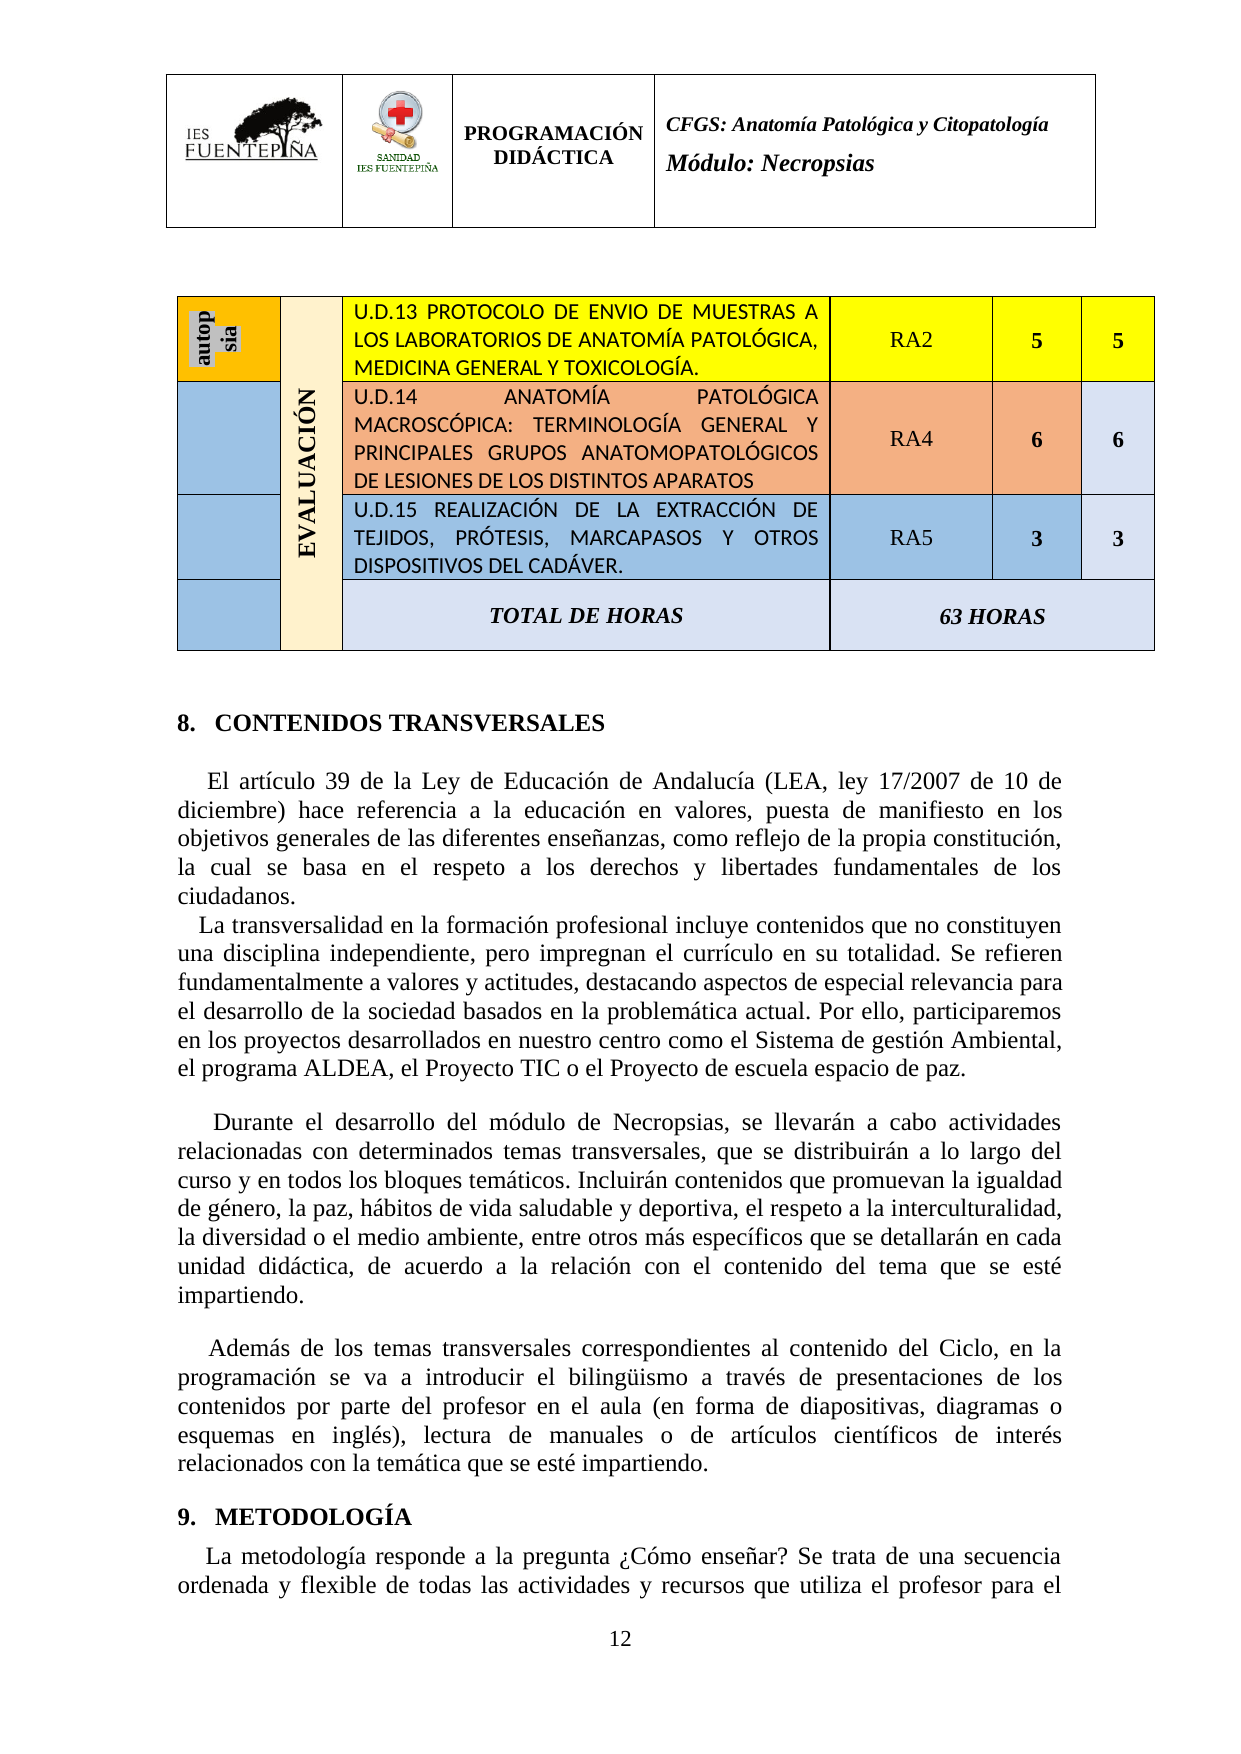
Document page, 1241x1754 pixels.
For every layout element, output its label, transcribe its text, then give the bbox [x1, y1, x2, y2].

text El artículo 39 de la Ley de Educación de Andalucía (LEA, ley 17/2007 de 10 de diciembre) hace referencia a la educación en valores, puesta de manifiesto en los objetivos generales de las diferentes enseñanzas, como reflejo de la propia constitución, la cual se basa en el respeto a los derechos y libertades fundamentales de los ciudadanos. [177, 766, 1063, 910]
picture [184, 97, 324, 163]
list CONTENIDOS TRANSVERSALES [177, 708, 1063, 737]
table_cell 6 [1082, 382, 1154, 494]
table_cell 5 [1082, 297, 1154, 381]
table_cell U.D.15 REALIZACIÓN DE LA EXTRACCIÓN DE TEJIDOS, PRÓTESIS, MARCAPASOS Y OTROS DISPOSITIVOS DEL CADÁVER. [343, 495, 829, 579]
table_cell 3 [1082, 495, 1154, 579]
table_cell [178, 495, 280, 579]
table_cell 3 [993, 495, 1081, 579]
table_cell [178, 580, 280, 650]
table_cell RA5 [831, 495, 992, 579]
table_cell TOTAL DE HORAS [343, 580, 829, 650]
table_cell 5 [993, 297, 1081, 381]
table_cell RA4 [831, 382, 992, 494]
table_cell RA2 [831, 297, 992, 381]
picture [355, 87, 440, 174]
table_cell U.D.14 ANATOMÍA PATOLÓGICA MACROSCÓPICA: TERMINOLOGÍA GENERAL Y PRINCIPALES GRUPOS ANATOMOPATOLÓGICOS DE LESIONES DE LOS DISTINTOS APARATOS [343, 382, 829, 494]
text Durante el desarrollo del módulo de Necropsias, se llevarán a cabo actividades relacionadas con determinados temas transversales, que se distribuirán a lo largo del curso y en todos los bloques temáticos. Incluirán contenidos que promuevan la igualdad de género, la paz, hábitos de vida saludable y deportiva, el respeto a la interculturalidad, la diversidad o el medio ambiente, entre otros más específicos que se detallarán en cada unidad didáctica, de acuerdo a la relación con el contenido del tema que se esté impartiendo. [177, 1107, 1063, 1308]
text Además de los temas transversales correspondientes al contenido del Ciclo, en la programación se va a introducir el bilingüismo a través de presentaciones de los contenidos por parte del profesor en el aula (en forma de diapositivas, diagramas o esquemas en inglés), lectura de manuales o de artículos científicos de interés relacionados con la temática que se esté impartiendo. [177, 1333, 1063, 1477]
list METODOLOGÍA [177, 1502, 1063, 1531]
table_cell U.D.13 PROTOCOLO DE ENVIO DE MUESTRAS A LOS LABORATORIOS DE ANATOMÍA PATOLÓGICA, MEDICINA GENERAL Y TOXICOLOGÍA. [343, 297, 829, 381]
table_cell [178, 382, 280, 494]
table_cell 63 HORAS [831, 580, 1154, 650]
text La transversalidad en la formación profesional incluye contenidos que no constituyen una disciplina independiente, pero impregnan el currículo en su totalidad. Se refieren fundamentalmente a valores y actitudes, destacando aspectos de especial relevancia para el desarrollo de la sociedad basados en la problemática actual. Por ello, participaremos en los proyectos desarrollados en nuestro centro como el Sistema de gestión Ambiental, el programa ALDEA, el Proyecto TIC o el Proyecto de escuela espacio de paz. [177, 910, 1063, 1082]
table_cell 6 [993, 382, 1081, 494]
